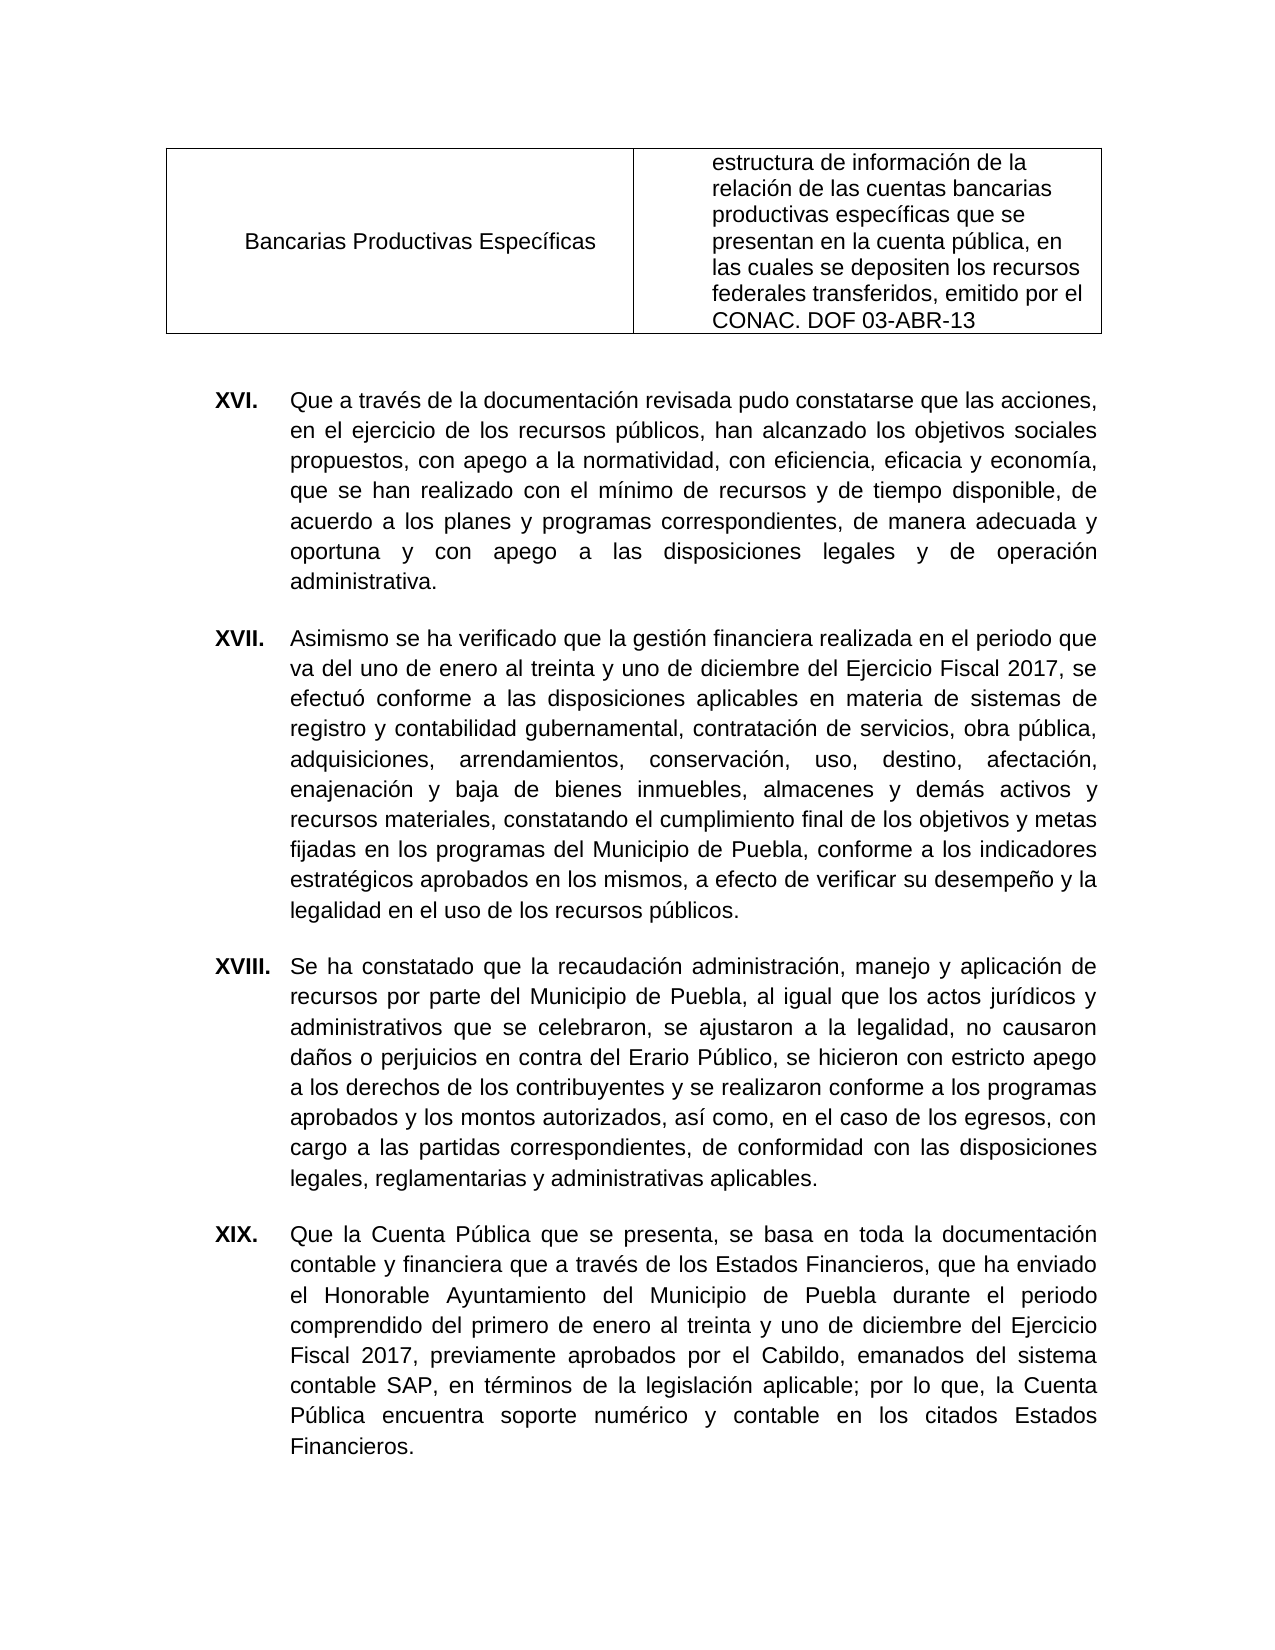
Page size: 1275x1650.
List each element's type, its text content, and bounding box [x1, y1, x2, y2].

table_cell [634, 149, 1101, 333]
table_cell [167, 149, 633, 333]
list Se ha constatado que la recaudación administración, manejo y aplicación de recursos por parte del Municipio de Puebla, al igual que los actos jurídicos y administrativos que se celebraron, se ajustaron a la legalidad, no causaron daños o perjuicios en contra del Erario Público, se hicieron con estricto apego a los derechos de los contribuyentes y se realizaron conforme a los programas aprobados y los montos autorizados, así como, en el caso de los egresos, con cargo a las partidas correspondientes, de conformidad con las disposiciones legales, reglamentarias y administrativas aplicables. [215, 953, 1098, 1191]
list Que a través de la documentación revisada pudo constatarse que las acciones, en el ejercicio de los recursos públicos, han alcanzado los objetivos sociales propuestos, con apego a la normatividad, con eficiencia, eficacia y economía, que se han realizado con el mínimo de recursos y de tiempo disponible, de acuerdo a los planes y programas correspondientes, de manera adecuada y oportuna y con apego a las disposiciones legales y de operación administrativa. [215, 387, 1098, 594]
list Que la Cuenta Pública que se presenta, se basa en toda la documentación contable y financiera que a través de los Estados Financieros, que ha enviado el Honorable Ayuntamiento del Municipio de Puebla durante el periodo comprendido del primero de enero al treinta y uno de diciembre del Ejercicio Fiscal 2017, previamente aprobados por el Cabildo, emanados del sistema contable SAP, en términos de la legislación aplicable; por lo que, la Cuenta Pública encuentra soporte numérico y contable en los citados Estados Financieros. [215, 1221, 1098, 1459]
list Asimismo se ha verificado que la gestión financiera realizada en el periodo que va del uno de enero al treinta y uno de diciembre del Ejercicio Fiscal 2017, se efectuó conforme a las disposiciones aplicables en materia de sistemas de registro y contabilidad gubernamental, contratación de servicios, obra pública, adquisiciones, arrendamientos, conservación, uso, destino, afectación, enajenación y baja de bienes inmuebles, almacenes y demás activos y recursos materiales, constatando el cumplimiento final de los objetivos y metas fijadas en los programas del Municipio de Puebla, conforme a los indicadores estratégicos aprobados en los mismos, a efecto de verificar su desempeño y la legalidad en el uso de los recursos públicos. [215, 625, 1098, 923]
